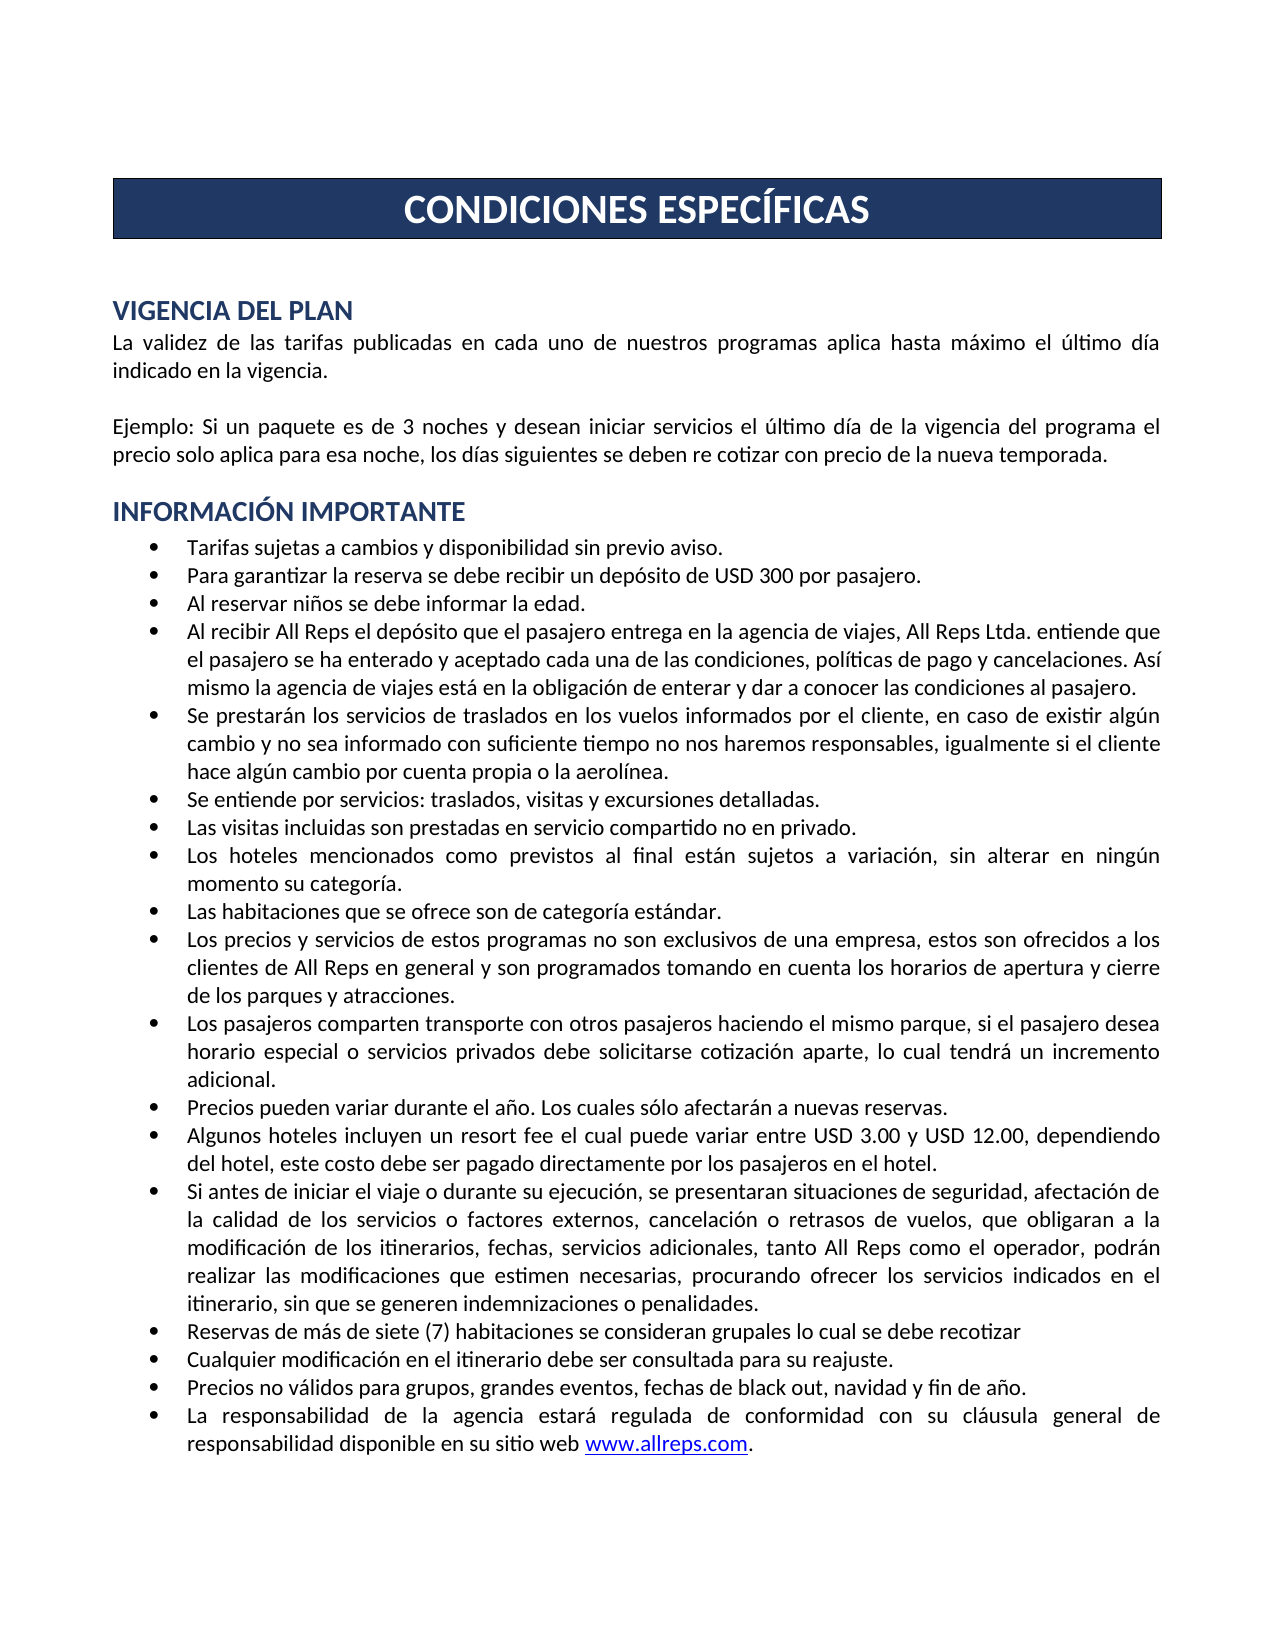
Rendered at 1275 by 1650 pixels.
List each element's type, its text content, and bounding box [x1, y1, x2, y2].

text Los pasajeros comparten transporte con otros pasajeros haciendo el mismo parque, si el pasajero desea horario especial o servicios privados debe solicitarse cotización aparte, lo cual tendrá un incremento adicional. [150, 1009, 1162, 1093]
text Las visitas incluidas son prestadas en servicio compartido no en privado. [150, 813, 1162, 841]
text Si antes de iniciar el viaje o durante su ejecución, se presentaran situaciones de seguridad, afectación de la calidad de los servicios o factores externos, cancelación o retrasos de vuelos, que obligaran a la modificación de los itinerarios, fechas, servicios adicionales, tanto All Reps como el operador, podrán realizar las modificaciones que estimen necesarias, procurando ofrecer los servicios indicados en el itinerario, sin que se generen indemnizaciones o penalidades. [150, 1177, 1162, 1317]
text INFORMACIÓN IMPORTANTE [112, 493, 1162, 529]
text Al recibir All Reps el depósito que el pasajero entrega en la agencia de viajes, All Reps Ltda. entiende que el pasajero se ha enterado y aceptado cada una de las condiciones, políticas de pago y cancelaciones. Así mismo la agencia de viajes está en la obligación de enterar y dar a conocer las condiciones al pasajero. [150, 617, 1162, 701]
text Precios no válidos para grupos, grandes eventos, fechas de black out, navidad y fin de año. [150, 1373, 1162, 1401]
text Para garantizar la reserva se debe recibir un depósito de USD 300 por pasajero. [150, 561, 1162, 589]
text Reservas de más de siete (7) habitaciones se consideran grupales lo cual se debe recotizar [150, 1317, 1162, 1345]
text Se prestarán los servicios de traslados en los vuelos informados por el cliente, en caso de existir algún cambio y no sea informado con suficiente tiempo no nos haremos responsables, igualmente si el cliente hace algún cambio por cuenta propia o la aerolínea. [150, 701, 1162, 785]
text Se entiende por servicios: traslados, visitas y excursiones detalladas. [150, 785, 1162, 813]
text Ejemplo: Si un paquete es de 3 noches y desean iniciar servicios el último día de la vigencia del programa el precio solo aplica para esa noche, los días siguientes se deben re cotizar con precio de la nueva temporada. [112, 412, 1162, 468]
text Tarifas sujetas a cambios y disponibilidad sin previo aviso. [150, 533, 1162, 561]
text Al reservar niños se debe informar la edad. [150, 589, 1162, 617]
table_header CONDICIONES ESPECÍFICAS [114, 179, 1161, 238]
text Los hoteles mencionados como previstos al final están sujetos a variación, sin alterar en ningún momento su categoría. [150, 841, 1162, 897]
text Las habitaciones que se ofrece son de categoría estándar. [150, 897, 1162, 925]
text La validez de las tarifas publicadas en cada uno de nuestros programas aplica hasta máximo el último día indicado en la vigencia. [112, 328, 1162, 384]
text Algunos hoteles incluyen un resort fee el cual puede variar entre USD 3.00 y USD 12.00, dependiendo del hotel, este costo debe ser pagado directamente por los pasajeros en el hotel. [150, 1121, 1162, 1177]
text Cualquier modificación en el itinerario debe ser consultada para su reajuste. [150, 1345, 1162, 1373]
text Precios pueden variar durante el año. Los cuales sólo afectarán a nuevas reservas. [150, 1093, 1162, 1121]
text Los precios y servicios de estos programas no son exclusivos de una empresa, estos son ofrecidos a los clientes de All Reps en general y son programados tomando en cuenta los horarios de apertura y cierre de los parques y atracciones. [150, 925, 1162, 1009]
text La responsabilidad de la agencia estará regulada de conformidad con su cláusula general de responsabilidad disponible en su sitio web www.allreps.com. [150, 1401, 1162, 1457]
text VIGENCIA DEL PLAN [112, 292, 1162, 328]
